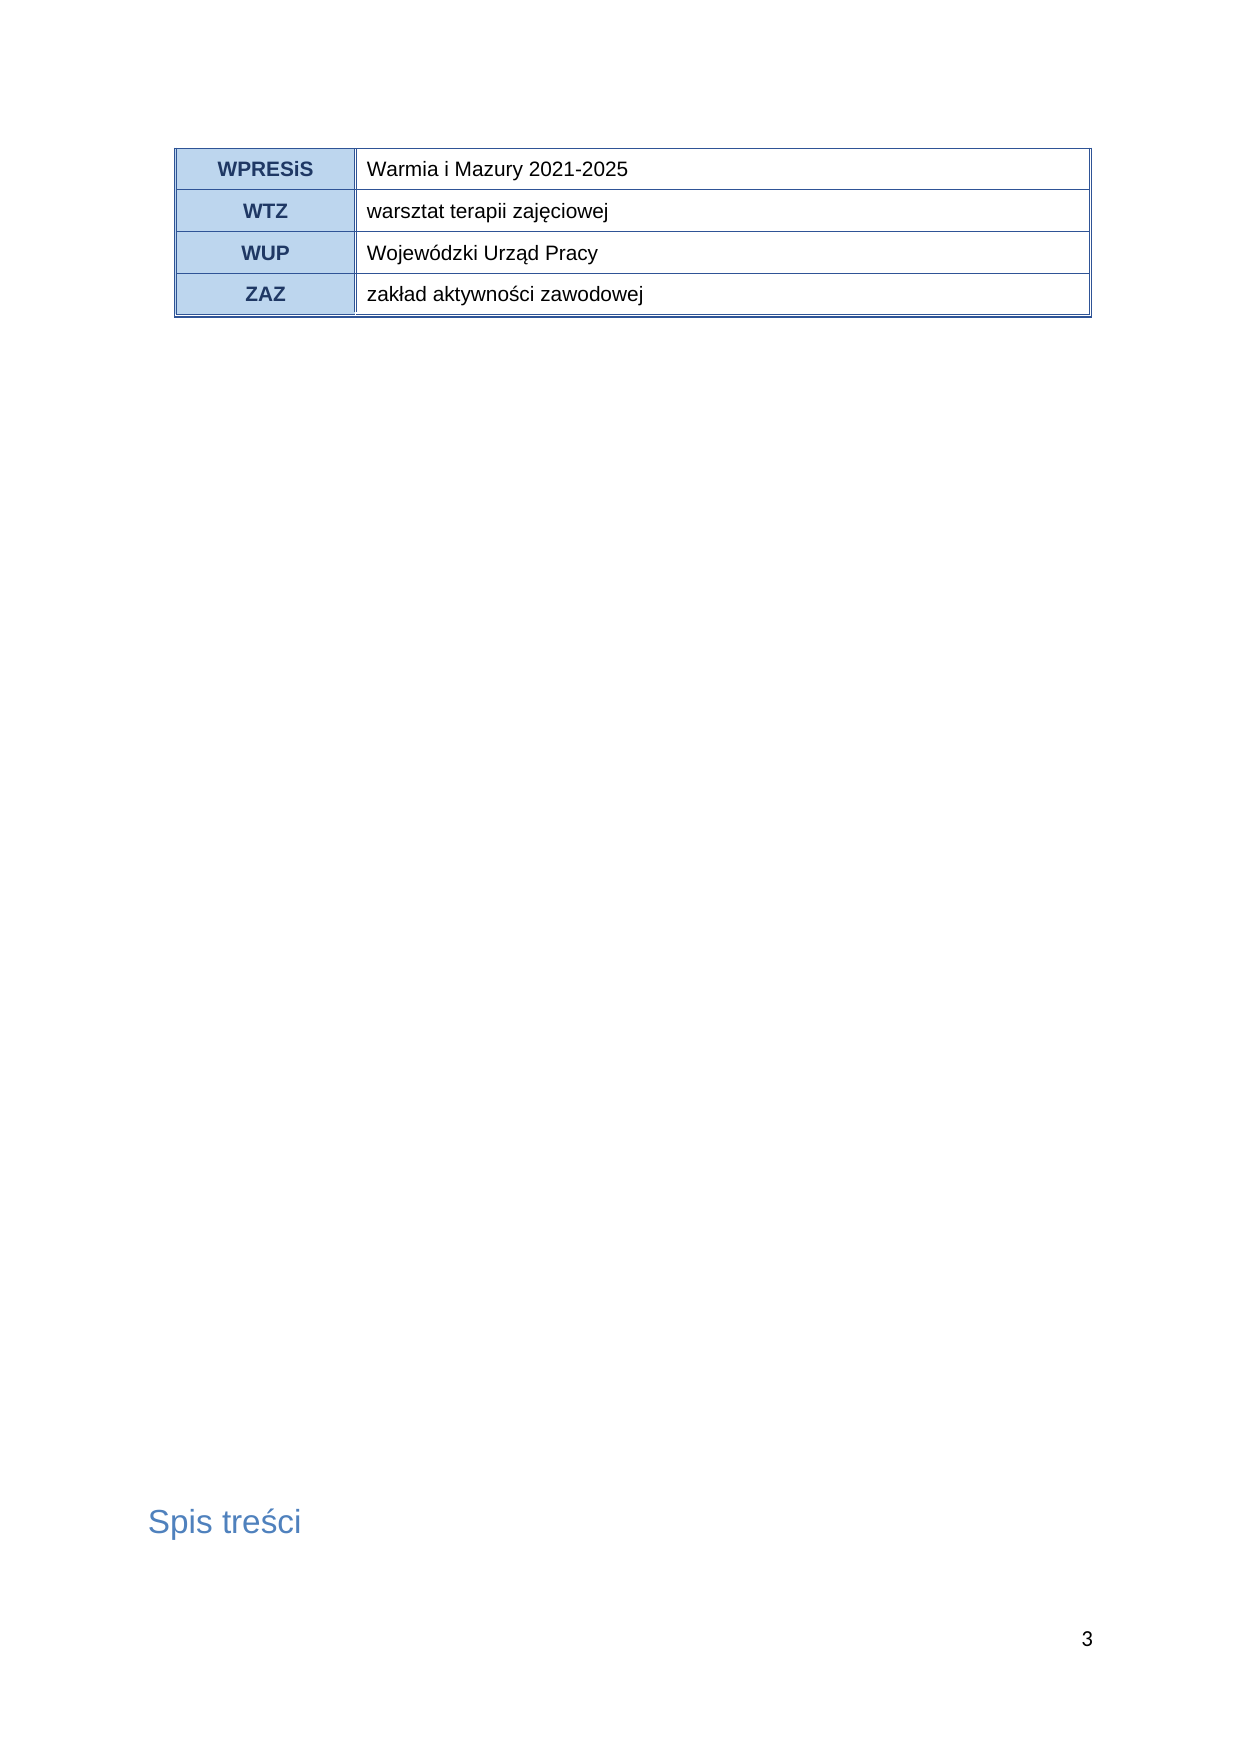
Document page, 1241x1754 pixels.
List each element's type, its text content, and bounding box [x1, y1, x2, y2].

table_cell WUP [177, 232, 354, 273]
table_cell warsztat terapii zajęciowej [357, 190, 1089, 231]
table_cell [357, 149, 1089, 189]
table_cell zakład aktywności zawodowej [355, 274, 1089, 314]
table_cell Wojewódzki Urząd Pracy [357, 232, 1089, 273]
table_cell WTZ [177, 190, 354, 231]
table_cell ZAZ [177, 274, 355, 314]
table_cell W-MPRES/ WPRESiS [177, 149, 354, 189]
